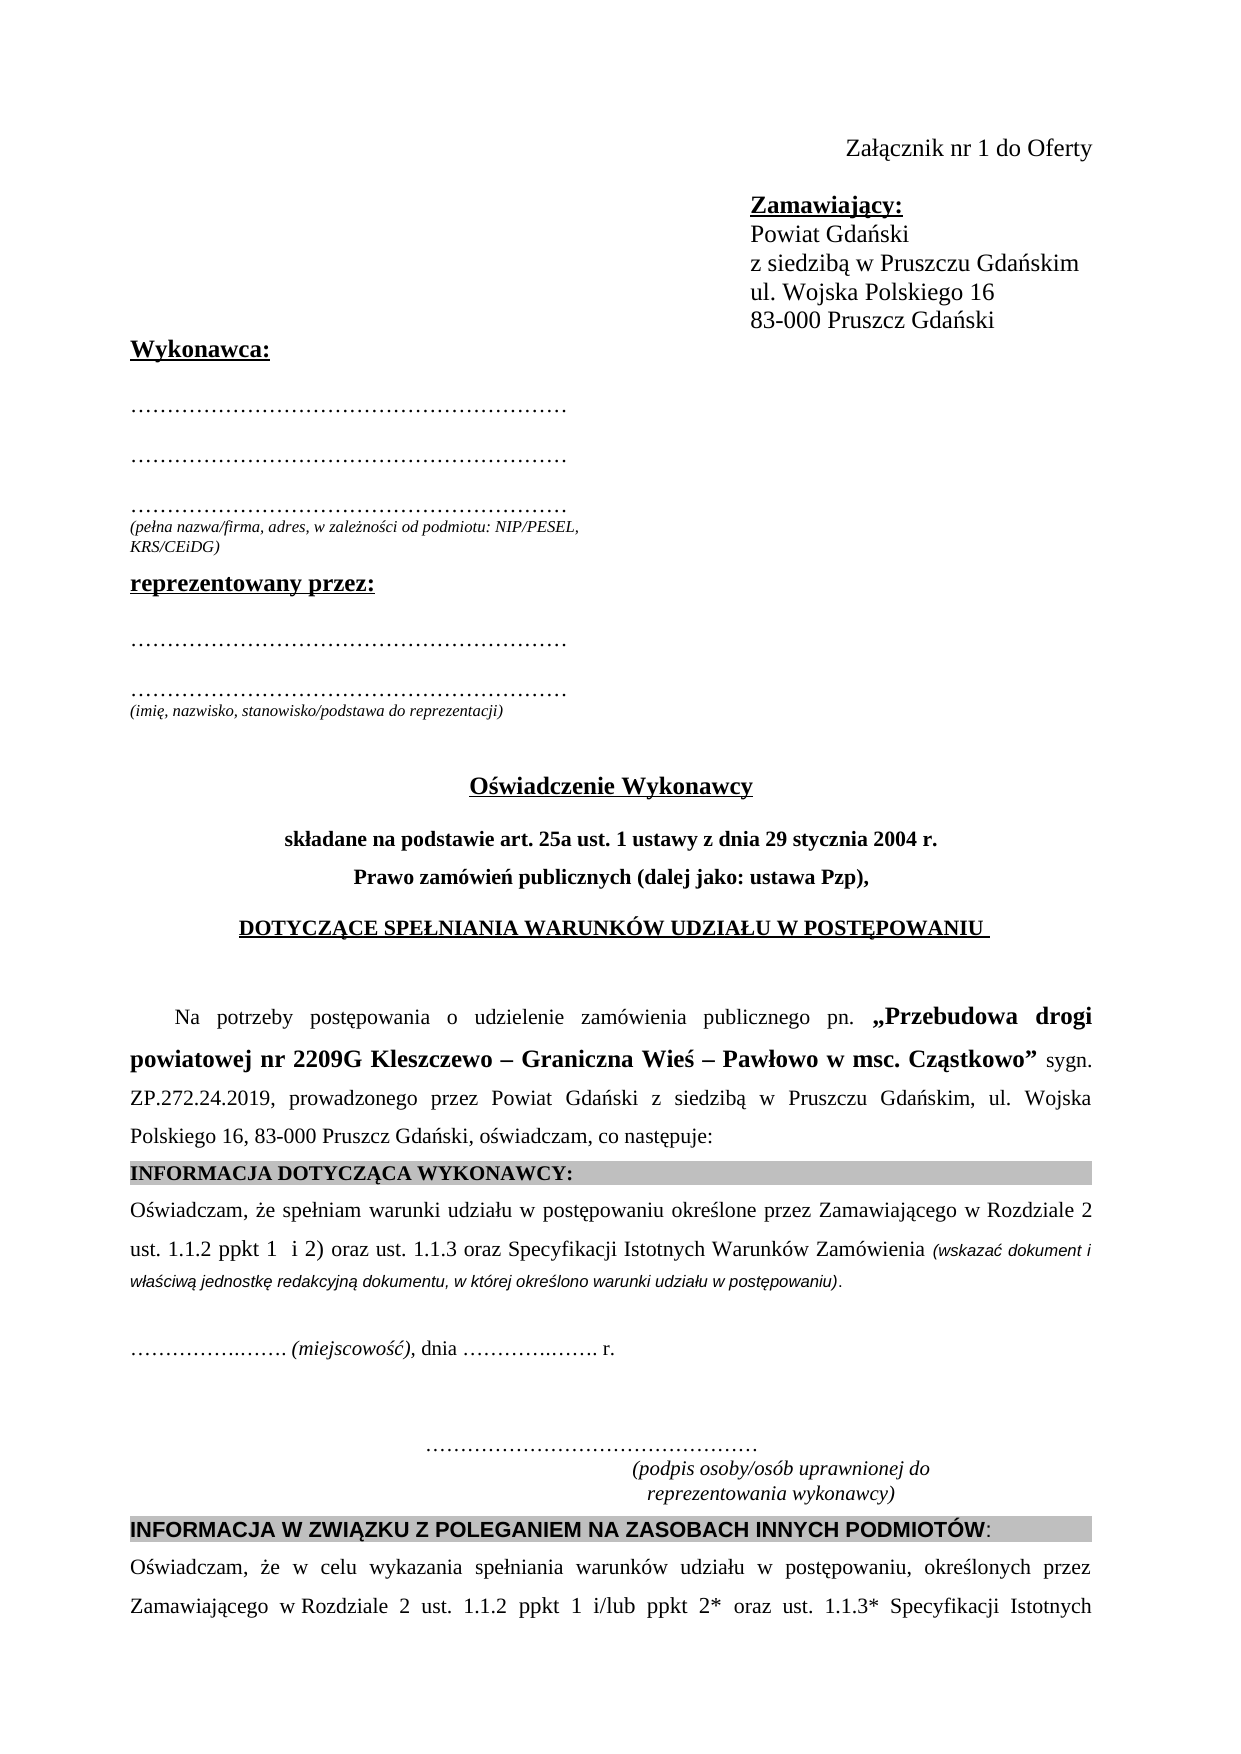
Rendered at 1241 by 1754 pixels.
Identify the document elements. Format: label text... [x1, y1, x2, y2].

text INFORMACJA DOTYCZĄCA WYKONAWCY: [130, 1161, 1092, 1185]
text …………………………………………………… [130, 392, 591, 417]
text Prawo zamówień publicznych (dalej jako: ustawa Pzp), [130, 864, 1092, 889]
text INFORMACJA W ZWIĄZKU Z POLEGANIEM NA ZASOBACH INNYCH PODMIOTÓW: [130, 1516, 1092, 1542]
text 83-000 Pruszcz Gdański [750, 305, 1092, 334]
text …………………………………………………… [130, 626, 591, 651]
text Oświadczam, że spełniam warunki udziału w postępowaniu określone przez Zamawiającego w Rozdziale 2 ust. 1.1.2 ppkt 1 i 2) oraz ust. 1.1.3 oraz Specyfikacji Istotnych Warunków Zamówienia (wskazać dokument i właściwą jednostkę redakcyjną dokumentu, w której określono warunki udziału w postępowaniu). [130, 1197, 1092, 1291]
text …………………………………………………… [130, 676, 576, 701]
text Oświadczenie Wykonawcy [130, 771, 1092, 799]
text (pełna nazwa/firma, adres, w zależności od podmiotu: NIP/PESEL, KRS/CEiDG) [130, 517, 591, 556]
text Załącznik nr 1 do Oferty [130, 133, 1092, 162]
text (imię, nazwisko, stanowisko/podstawa do reprezentacji) [130, 701, 576, 720]
text …………………………………………………… [130, 442, 590, 467]
text (podpis osoby/osób uprawnionej do [632, 1456, 1092, 1480]
text DOTYCZĄCE SPEŁNIANIA WARUNKÓW UDZIAŁU W POSTĘPOWANIU [130, 914, 1092, 940]
text ul. Wojska Polskiego 16 [750, 277, 1092, 305]
text …………………………………………………… [130, 492, 576, 517]
text ………………………………………… [130, 1408, 1092, 1456]
text Powiat Gdański [676, 219, 1092, 248]
text Wykonawca: [130, 334, 1092, 363]
text reprezentowany przez: [130, 568, 1092, 597]
text Na potrzeby postępowania o udzielenie zamówienia publicznego pn. „Przebudowa drogi powiatowej nr 2209G Kleszczewo – Graniczna Wieś – Pawłowo w msc. Cząstkowo” sygn. ZP.272.24.2019, prowadzonego przez Powiat Gdański z siedzibą w Pruszczu Gdańskim, ul. Wojska Polskiego 16, 83-000 Pruszcz Gdański, oświadczam, co następuje: [130, 1001, 1092, 1148]
text z siedzibą w Pruszczu Gdańskim [676, 248, 1092, 277]
text reprezentowania wykonawcy) [647, 1480, 1092, 1504]
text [130, 1554, 1092, 1619]
text Zamawiający: [676, 190, 1092, 219]
text …………….……. (miejscowość), dnia ………….……. r. [130, 1336, 1092, 1360]
text składane na podstawie art. 25a ust. 1 ustawy z dnia 29 stycznia 2004 r. [130, 826, 1092, 852]
